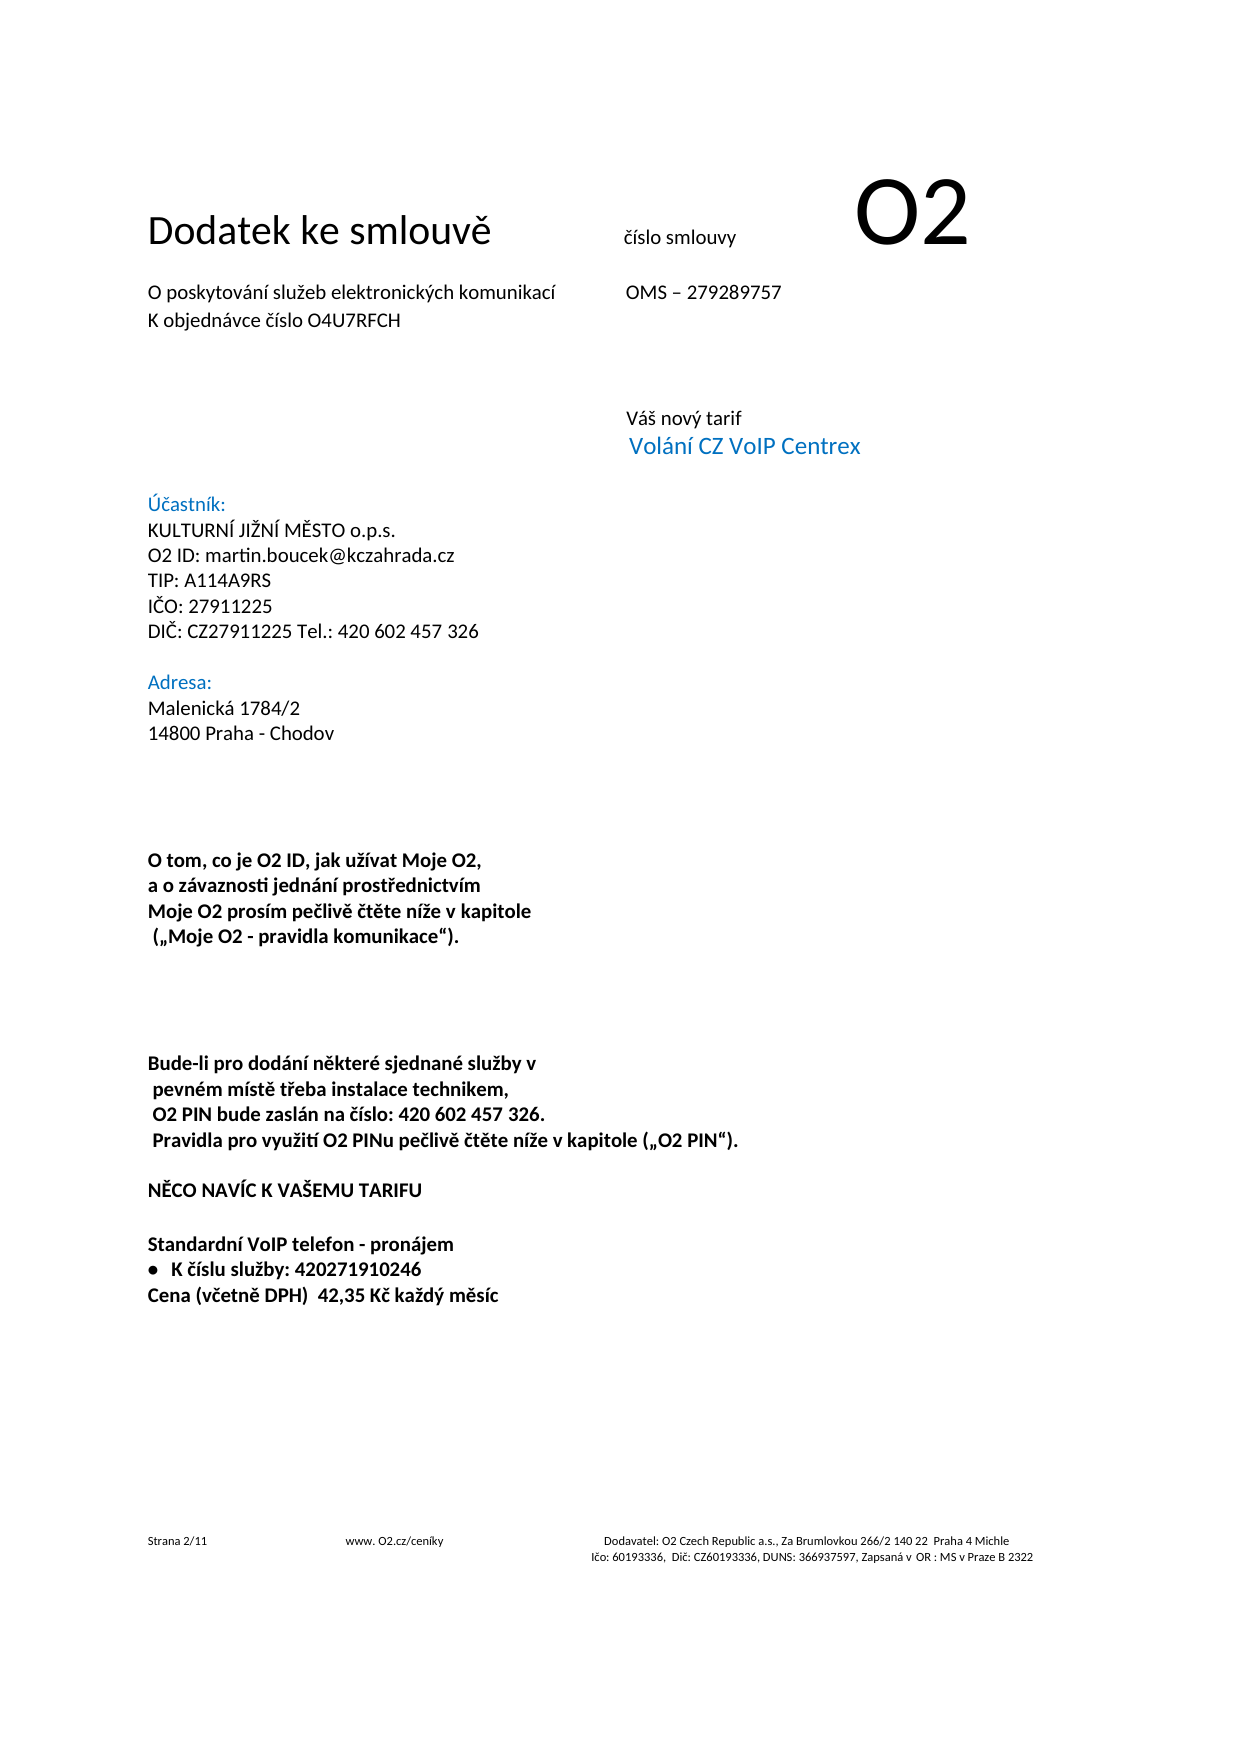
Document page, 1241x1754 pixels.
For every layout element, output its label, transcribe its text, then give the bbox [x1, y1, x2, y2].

text Ičo: 60193336, Dič: CZ60193336, DUNS: 366937597, Zapsaná v OR : MS v Praze B 2322 [221, 1549, 1093, 1564]
text K objednávce číslo O4U7RFCH [148, 307, 1093, 332]
text Váš nový tarif [221, 405, 1093, 430]
text („Moje O2 - pravidla komunikace“). [148, 923, 1093, 949]
text O poskytování služeb elektronických komunikací OMS – 279289757 [148, 279, 1093, 305]
text Strana 2/11 www. O2.cz/ceníky Dodavatel: O2 Czech Republic a.s., Za Brumlovkou 266/2 140 22 Praha 4 Michle [148, 1533, 1093, 1549]
text TIP: A114A9RS [148, 568, 1093, 593]
text Adresa: [148, 669, 1093, 695]
text • K číslu služby: 420271910246 [148, 1256, 1093, 1282]
text IČO: 27911225 [148, 593, 1093, 618]
text Malenická 1784/2 [148, 695, 1093, 720]
text Účastník: [148, 491, 1093, 517]
text Bude-li pro dodání některé sjednané služby v [148, 1051, 1093, 1076]
text DIČ: CZ27911225 Tel.: 420 602 457 326 [148, 618, 1093, 644]
text Dodatek ke smlouvě číslo smlouvy O2 [148, 148, 1093, 270]
text NĚCO NAVÍC K VAŠEMU TARIFU [148, 1178, 1093, 1203]
text KULTURNÍ JIŽNÍ MĚSTO o.p.s. [148, 517, 1093, 542]
text Standardní VoIP telefon - pronájem [148, 1231, 1093, 1256]
text Moje O2 prosím pečlivě čtěte níže v kapitole [148, 898, 1093, 923]
text Cena (včetně DPH) 42,35 Kč každý měsíc [148, 1282, 1093, 1307]
text pevném místě třeba instalace technikem, [148, 1076, 1093, 1101]
text Volání CZ VoIP Centrex [221, 430, 1093, 461]
text 14800 Praha - Chodov [148, 720, 1093, 746]
text O tom, co je O2 ID, jak užívat Moje O2, [148, 847, 1093, 873]
text O2 ID: martin.boucek@kczahrada.cz [148, 542, 1093, 568]
text Pravidla pro využití O2 PINu pečlivě čtěte níže v kapitole („O2 PIN“). [148, 1127, 1093, 1152]
text O2 PIN bude zaslán na číslo: 420 602 457 326. [148, 1101, 1093, 1127]
text a o závaznosti jednání prostřednictvím [148, 873, 1093, 898]
